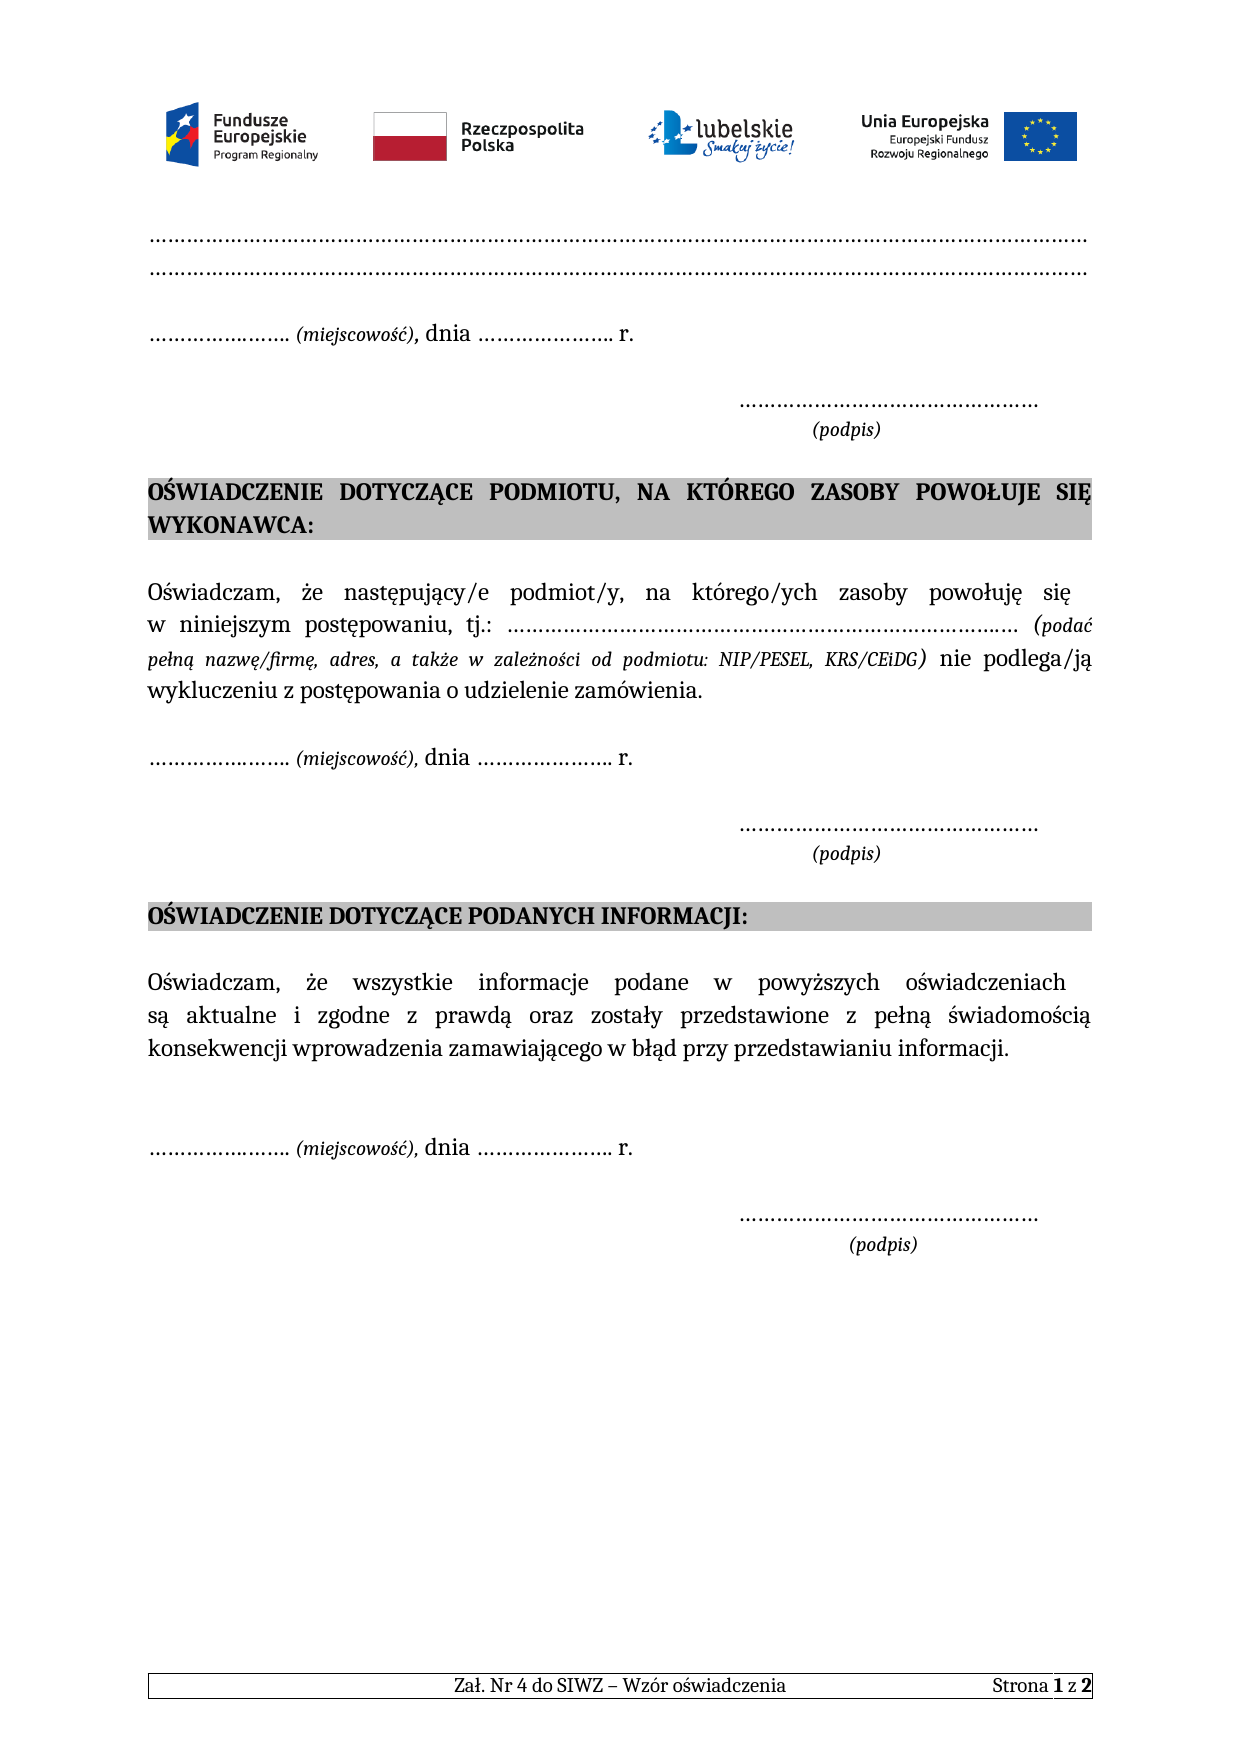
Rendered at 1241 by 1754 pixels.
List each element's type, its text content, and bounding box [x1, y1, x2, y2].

text Oświadczam, że następujący/e podmiot/y, na którego/ych zasoby powołuję się w niniejszym postępowaniu, tj.: …………………………………………………………………….… (podać pełną nazwę/firmę, adres, a także w zależności od podmiotu: NIP/PESEL, KRS/CEiDG) nie podlega/ją wykluczeniu z postępowania o udzielenie zamówienia. [148, 577, 1092, 705]
text …………….……. (miejscowość), dnia …………………. r. [148, 1133, 1092, 1162]
text ………………………………………… [148, 808, 1092, 837]
text ………………………………………… [148, 385, 1092, 413]
text ………………………………………… [148, 1199, 1092, 1228]
text Oświadczam, że wszystkie informacje podane w powyższych oświadczeniach są aktualne i zgodne z prawdą oraz zostały przedstawione z pełną świadomością konsekwencji wprowadzenia zamawiającego w błąd przy przedstawianiu informacji. [148, 968, 1092, 1063]
text OŚWIADCZENIE DOTYCZĄCE PODMIOTU, NA KTÓREGO ZASOBY POWOŁUJE SIĘ WYKONAWCA: [148, 478, 1092, 540]
text (podpis) [738, 1232, 1092, 1256]
text ………………………………………………………………………………………………………………………………………………………………………………………………………………………………………………………………………… [148, 220, 1092, 281]
picture [148, 44, 1093, 220]
text (podpis) [738, 842, 1092, 866]
text OŚWIADCZENIE DOTYCZĄCE PODANYCH INFORMACJI: [148, 902, 1092, 931]
text …………….……. (miejscowość), dnia …………………. r. [148, 742, 1092, 771]
text (podpis) [738, 418, 1092, 442]
text …………….……. (miejscowość), dnia …………………. r. [148, 319, 1092, 347]
